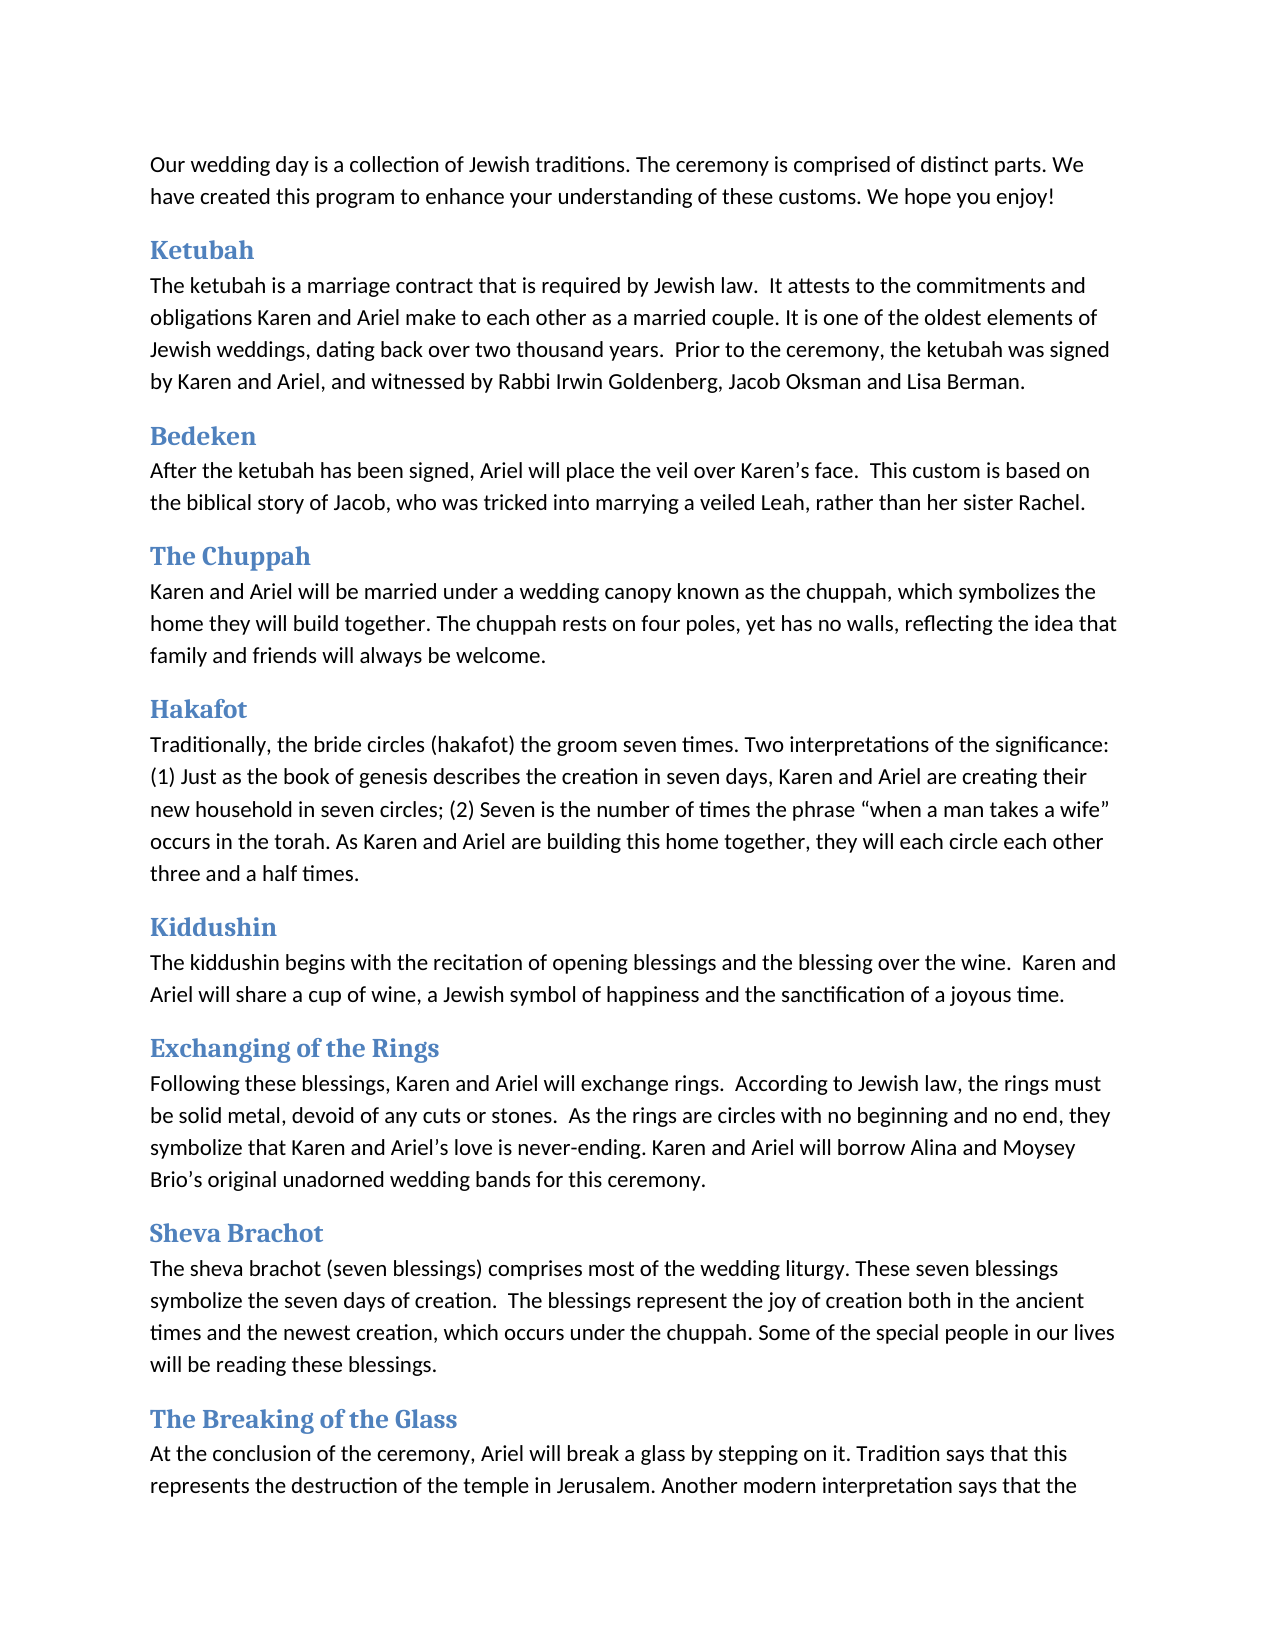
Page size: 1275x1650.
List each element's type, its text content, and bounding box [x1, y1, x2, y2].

subtitle Bedeken [150, 421, 1125, 452]
text After the ketubah has been signed, Ariel will place the veil over Karen’s face. This custom is based on the biblical story of Jacob, who was tricked into marrying a veiled Leah, rather than her sister Rachel. [150, 456, 1125, 516]
subtitle Kiddushin [150, 912, 1125, 943]
subtitle The Chuppah [150, 541, 1125, 573]
text Following these blessings, Karen and Ariel will exchange rings. According to Jewish law, the rings must be solid metal, devoid of any cuts or stones. As the rings are circles with no beginning and no end, they symbolize that Karen and Ariel’s love is never-ending. Karen and Ariel will borrow Alina and Moysey Brio’s original unadorned wedding bands for this ceremony. [150, 1069, 1125, 1193]
text The sheva brachot (seven blessings) comprises most of the wedding liturgy. These seven blessings symbolize the seven days of creation. The blessings represent the joy of creation both in the ancient times and the newest creation, which occurs under the chuppah. Some of the special people in our lives will be reading these blessings. [150, 1254, 1125, 1379]
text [150, 1439, 1125, 1499]
subtitle Ketubah [150, 235, 1125, 266]
text The ketubah is a marriage contract that is required by Jewish law. It attests to the commitments and obligations Karen and Ariel make to each other as a married couple. It is one of the oldest elements of Jewish weddings, dating back over two thousand years. Prior to the ceremony, the ketubah was signed by Karen and Ariel, and witnessed by Rabbi Irwin Goldenberg, Jacob Oksman and Lisa Berman. [150, 271, 1125, 396]
subtitle The Breaking of the Glass [150, 1404, 1125, 1435]
subtitle Exchanging of the Rings [150, 1033, 1125, 1064]
text Traditionally, the bride circles (hakafot) the groom seven times. Two interpretations of the significance: (1) Just as the book of genesis describes the creation in seven days, Karen and Ariel are creating their new household in seven circles; (2) Seven is the number of times the phrase “when a man takes a wife” occurs in the torah. As Karen and Ariel are building this home together, they will each circle each other three and a half times. [150, 730, 1125, 887]
subtitle Hakafot [150, 694, 1125, 726]
subtitle Sheva Brachot [150, 1218, 1125, 1249]
text The kiddushin begins with the recitation of opening blessings and the blessing over the wine. Karen and Ariel will share a cup of wine, a Jewish symbol of happiness and the sanctification of a joyous time. [150, 948, 1125, 1008]
text Karen and Ariel will be married under a wedding canopy known as the chuppah, which symbolizes the home they will build together. The chuppah rests on four poles, yet has no walls, reflecting the idea that family and friends will always be welcome. [150, 577, 1125, 669]
text Our wedding day is a collection of Jewish traditions. The ceremony is comprised of distinct parts. We have created this program to enhance your understanding of these customs. We hope you enjoy! [150, 150, 1125, 210]
